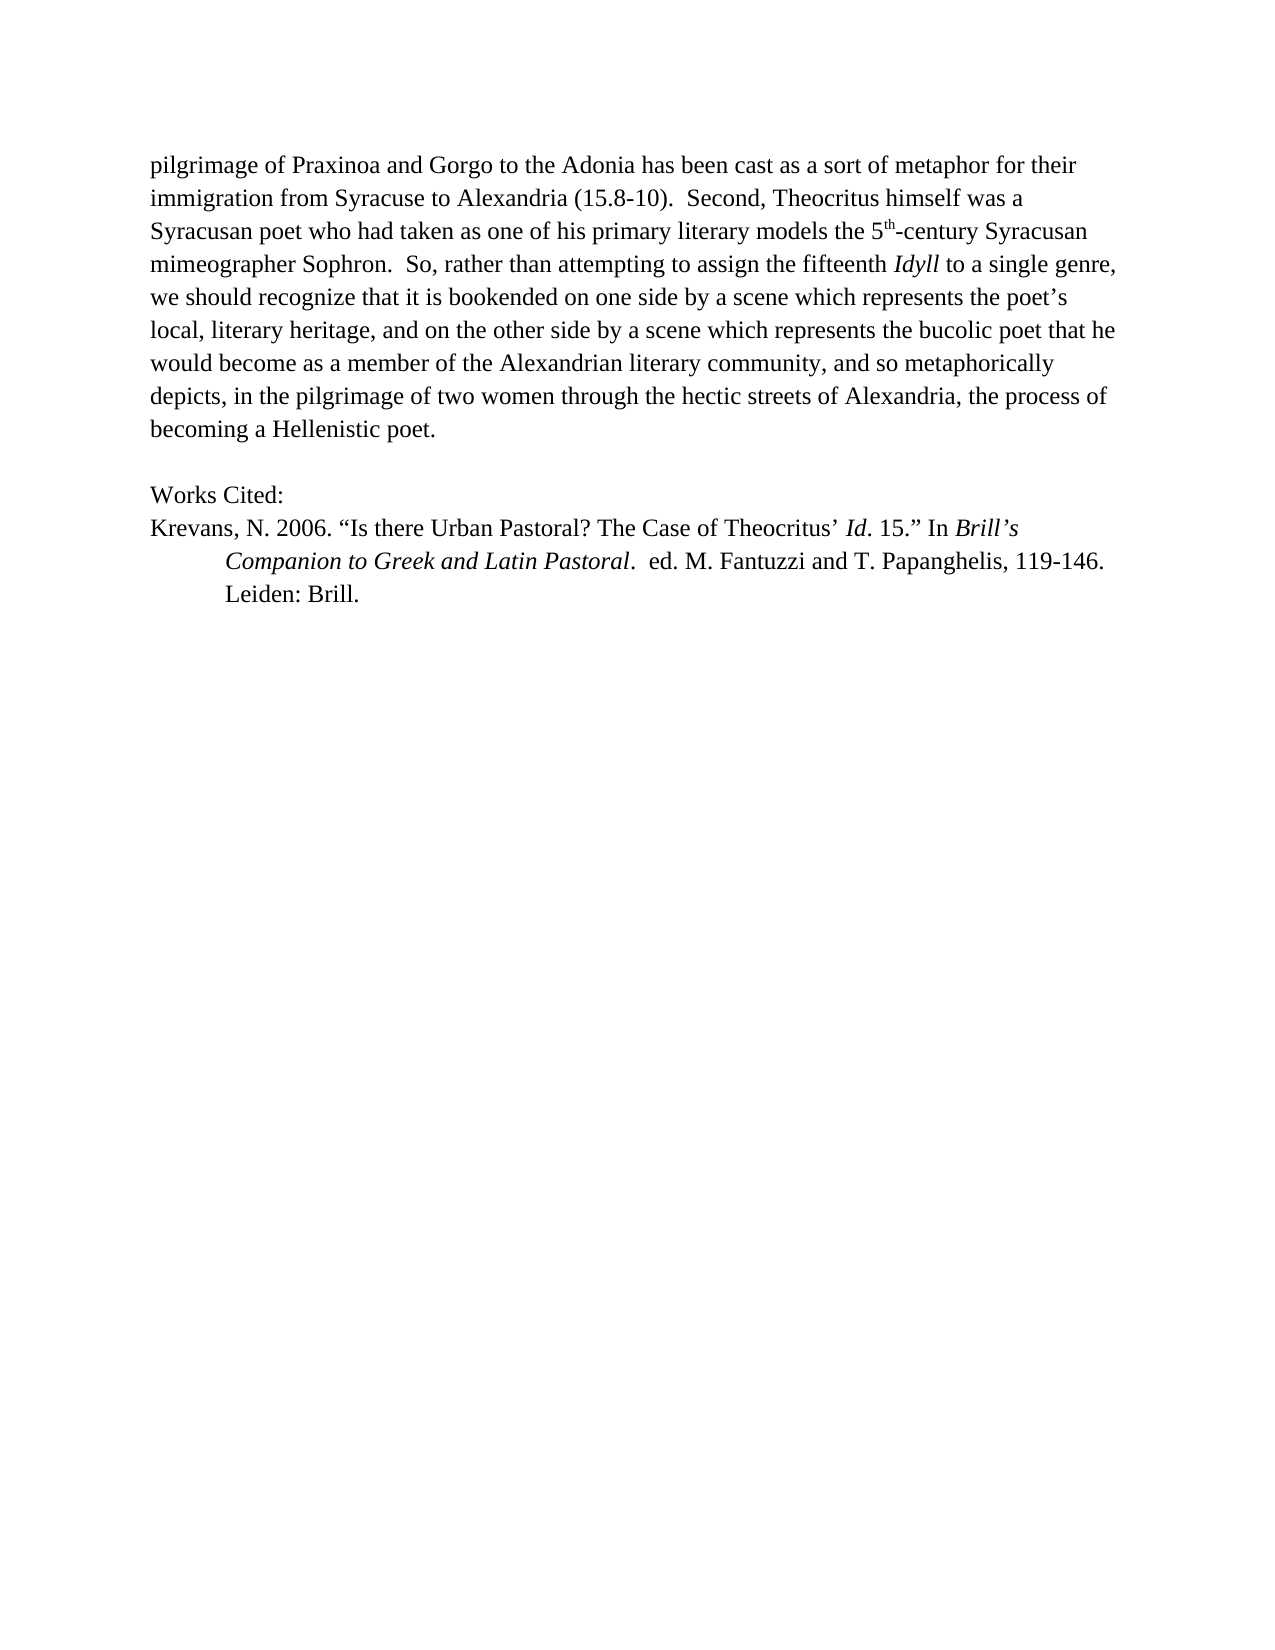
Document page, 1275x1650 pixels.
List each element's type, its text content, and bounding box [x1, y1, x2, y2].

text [150, 150, 1125, 443]
text Krevans, N. 2006. “Is there Urban Pastoral? The Case of Theocritus’ Id. 15.” In Brill’s Companion to Greek and Latin Pastoral. ed. M. Fantuzzi and T. Papanghelis, 119-146. Leiden: Brill. [150, 513, 1125, 608]
text Works Cited: [150, 480, 1125, 509]
